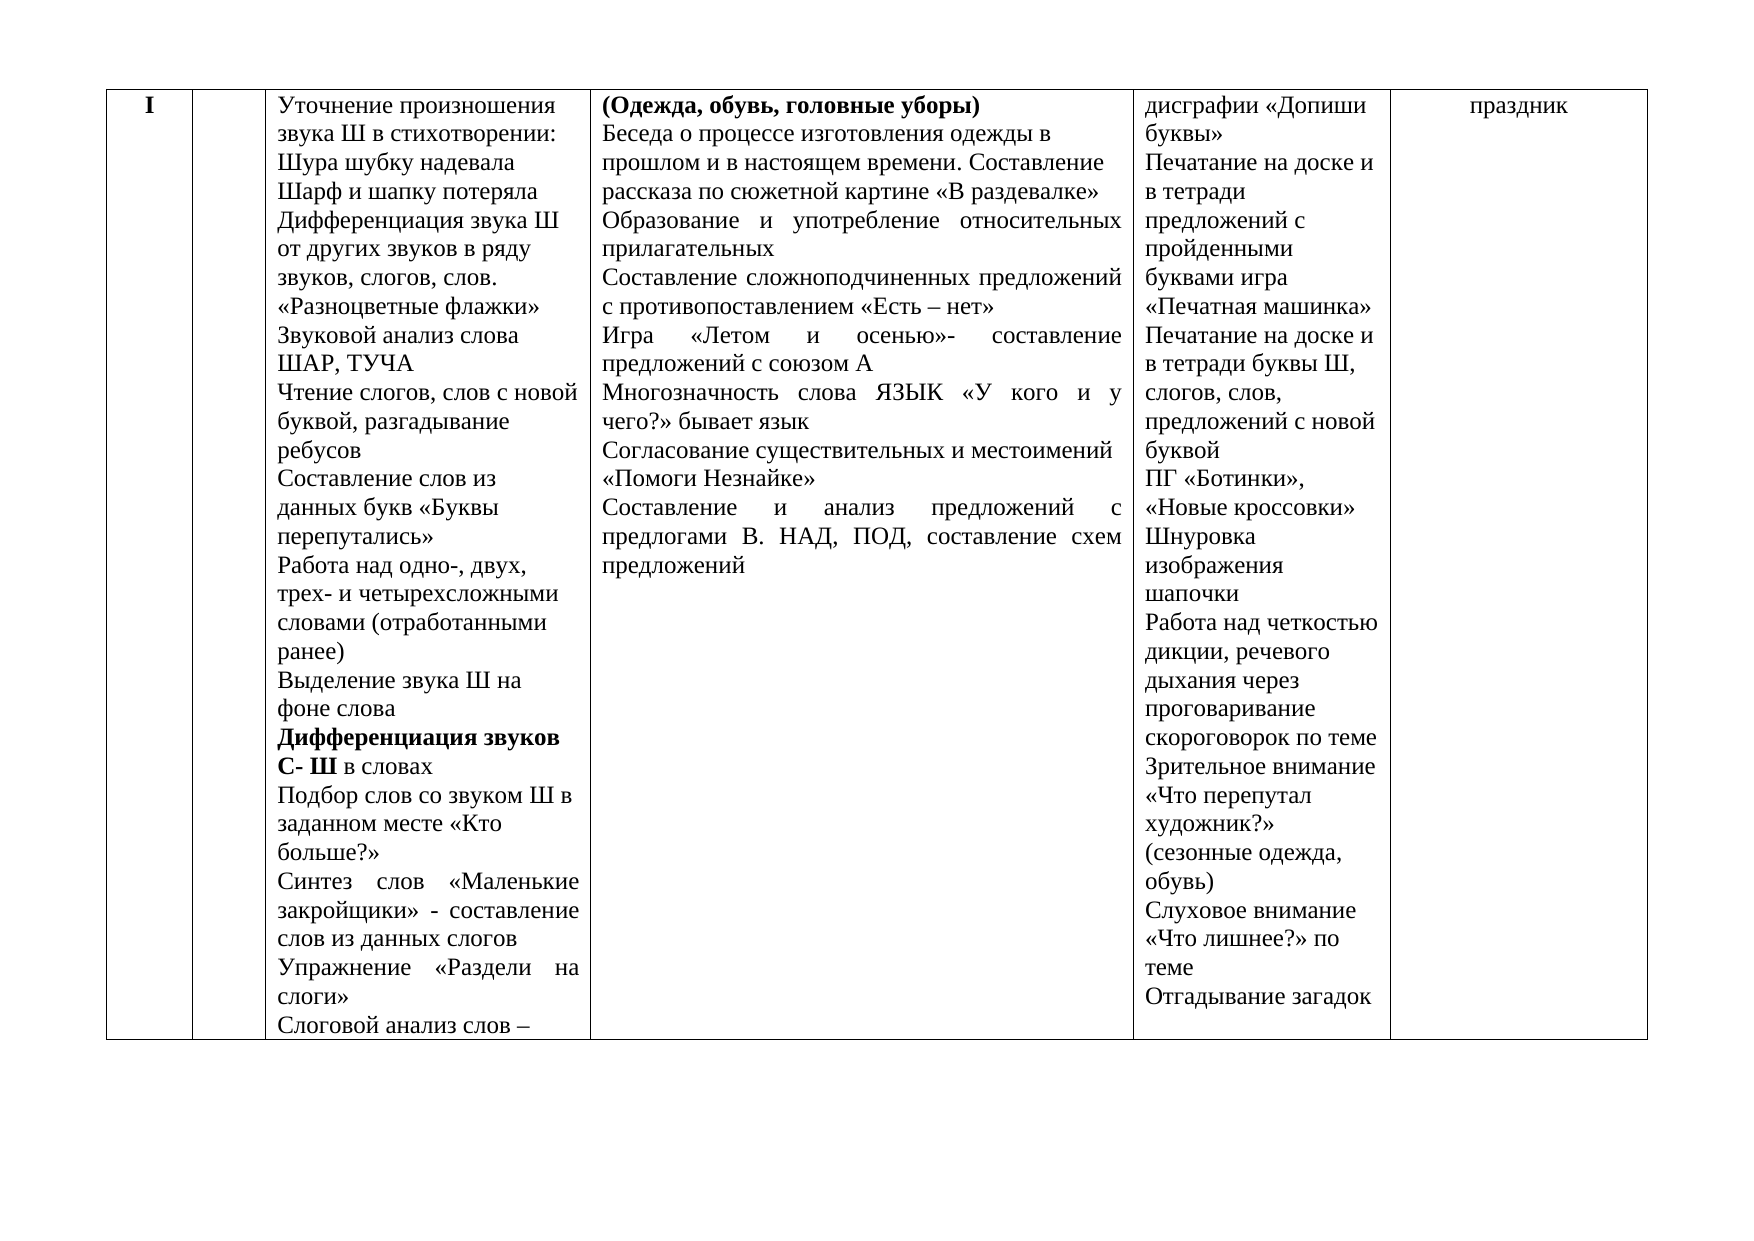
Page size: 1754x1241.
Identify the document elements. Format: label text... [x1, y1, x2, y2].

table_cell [266, 90, 590, 1038]
table_cell 3 [193, 90, 265, 1038]
table_cell 2 I [107, 90, 192, 1038]
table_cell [1134, 90, 1390, 1038]
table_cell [591, 90, 1133, 1038]
table_cell Спортивный праздник [1391, 90, 1647, 1038]
